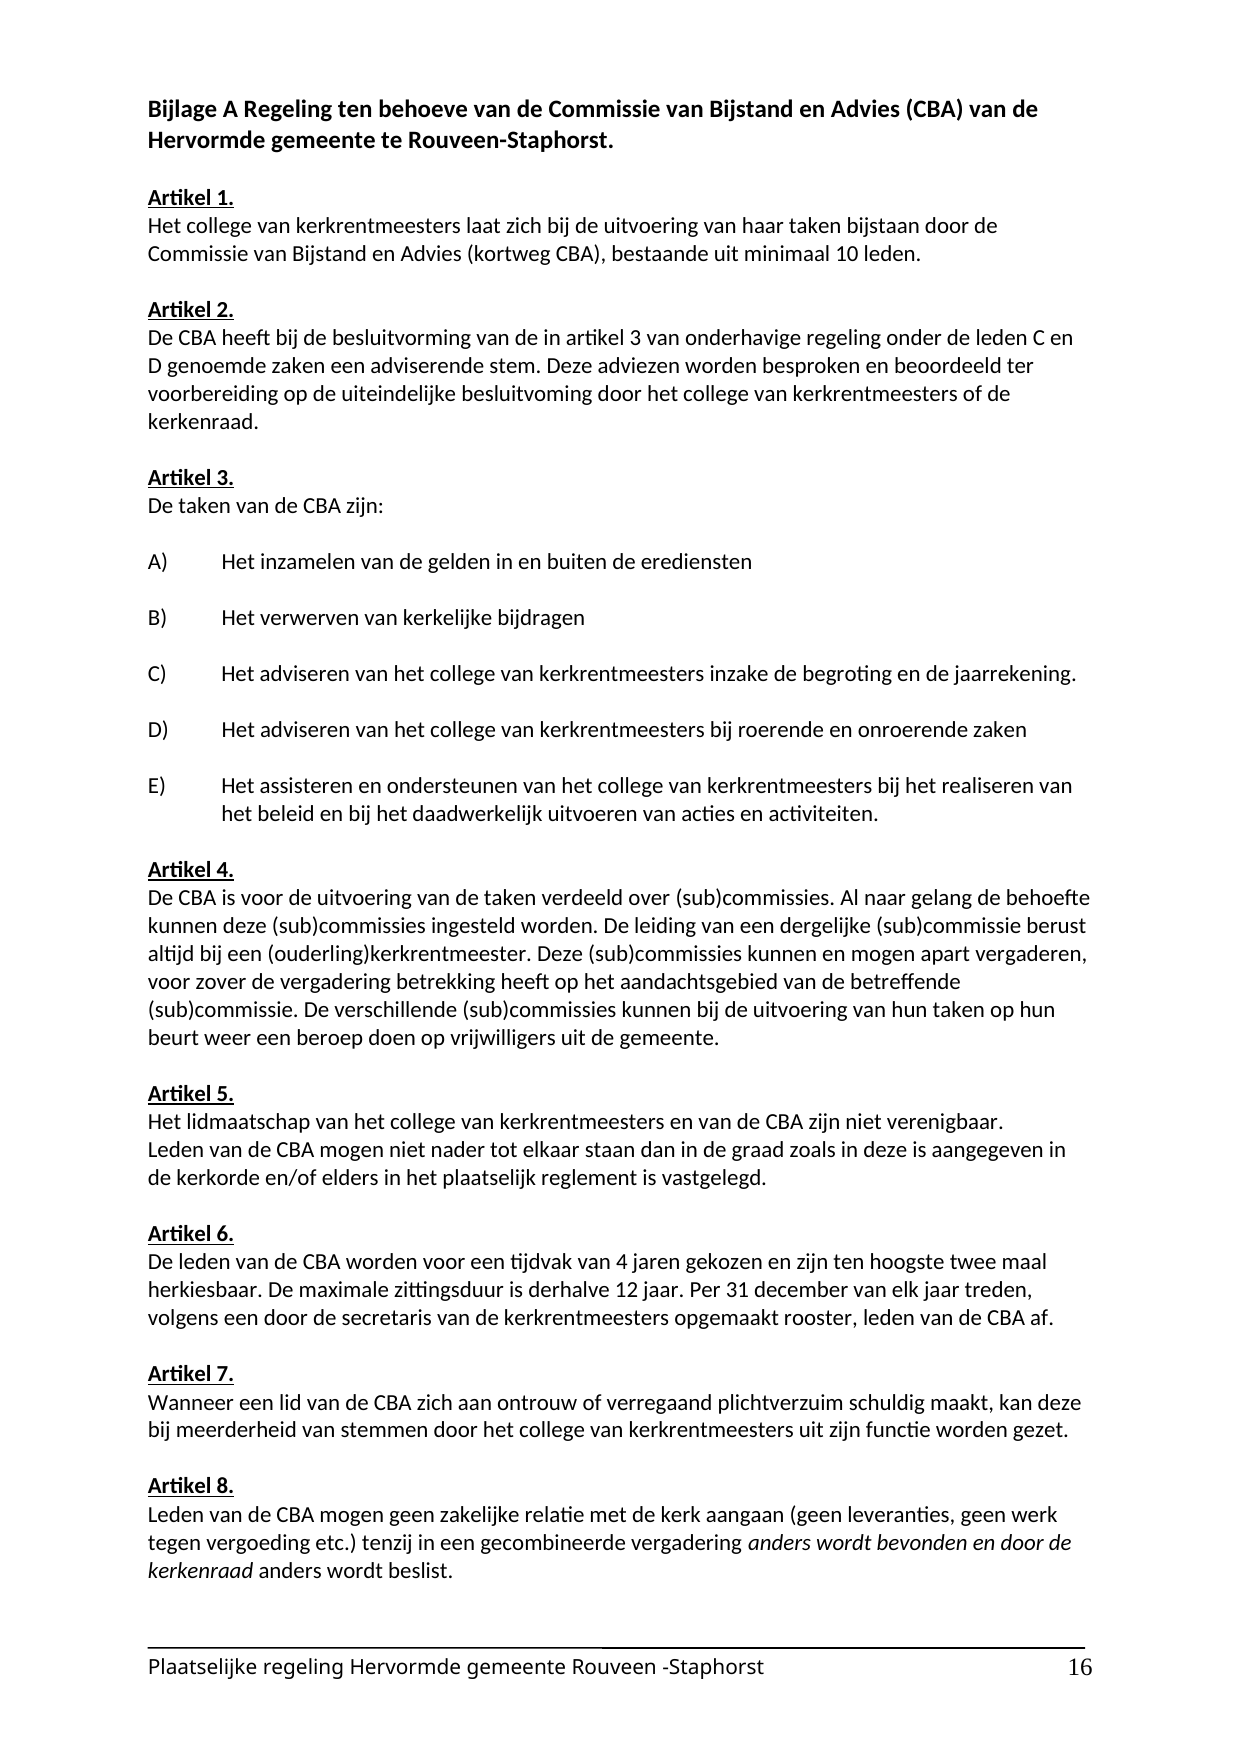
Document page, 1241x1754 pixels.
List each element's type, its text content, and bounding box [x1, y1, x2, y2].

text Artikel 5. [148, 1079, 1093, 1107]
text Wanneer een lid van de CBA zich aan ontrouw of verregaand plichtverzuim schuldig maakt, kan deze bij meerderheid van stemmen door het college van kerkrentmeesters uit zijn functie worden gezet. [148, 1388, 1093, 1444]
text De CBA is voor de uitvoering van de taken verdeeld over (sub)commissies. Al naar gelang de behoefte kunnen deze (sub)commissies ingesteld worden. De leiding van een dergelijke (sub)commissie berust altijd bij een (ouderling)kerkrentmeester. Deze (sub)commissies kunnen en mogen apart vergaderen, voor zover de vergadering betrekking heeft op het aandachtsgebied van de betreffende (sub)commissie. De verschillende (sub)commissies kunnen bij de uitvoering van hun taken op hun beurt weer een beroep doen op vrijwilligers uit de gemeente. [148, 883, 1093, 1051]
text Artikel 7. [148, 1359, 1093, 1388]
text Artikel 8. [148, 1472, 1093, 1500]
text Artikel 2. [148, 295, 1093, 323]
text E) Het assisteren en ondersteunen van het college van kerkrentmeesters bij het realiseren van het beleid en bij het daadwerkelijk uitvoeren van acties en activiteiten. [148, 771, 1093, 827]
text Artikel 4. [148, 855, 1093, 883]
subtitle Bijlage A Regeling ten behoeve van de Commissie van Bijstand en Advies (CBA) van de Hervormde gemeente te Rouveen-Staphorst. [148, 94, 1093, 155]
text B) Het verwerven van kerkelijke bijdragen [148, 603, 1093, 631]
text Het college van kerkrentmeesters laat zich bij de uitvoering van haar taken bijstaan door de Commissie van Bijstand en Advies (kortweg CBA), bestaande uit minimaal 10 leden. [148, 211, 1093, 267]
text Artikel 3. [148, 463, 1093, 491]
text D) Het adviseren van het college van kerkrentmeesters bij roerende en onroerende zaken [148, 715, 1093, 743]
text De CBA heeft bij de besluitvorming van de in artikel 3 van onderhavige regeling onder de leden C en D genoemde zaken een adviserende stem. Deze adviezen worden besproken en beoordeeld ter voorbereiding op de uiteindelijke besluitvoming door het college van kerkrentmeesters of de kerkenraad. [148, 323, 1093, 435]
text C) Het adviseren van het college van kerkrentmeesters inzake de begroting en de jaarrekening. [148, 659, 1093, 687]
text Het lidmaatschap van het college van kerkrentmeesters en van de CBA zijn niet verenigbaar. [148, 1107, 1093, 1135]
text Leden van de CBA mogen niet nader tot elkaar staan dan in de graad zoals in deze is aangegeven in de kerkorde en/of elders in het plaatselijk reglement is vastgelegd. [148, 1135, 1093, 1191]
text Leden van de CBA mogen geen zakelijke relatie met de kerk aangaan (geen leveranties, geen werk tegen vergoeding etc.) tenzij in een gecombineerde vergadering anders wordt bevonden en door de kerkenraad anders wordt beslist. [148, 1500, 1093, 1584]
text Artikel 1. [148, 183, 1093, 211]
text Artikel 6. [148, 1219, 1093, 1247]
text De taken van de CBA zijn: [148, 491, 1093, 519]
text A) Het inzamelen van de gelden in en buiten de erediensten [148, 547, 1093, 575]
text De leden van de CBA worden voor een tijdvak van 4 jaren gekozen en zijn ten hoogste twee maal herkiesbaar. De maximale zittingsduur is derhalve 12 jaar. Per 31 december van elk jaar treden, volgens een door de secretaris van de kerkrentmeesters opgemaakt rooster, leden van de CBA af. [148, 1247, 1093, 1332]
